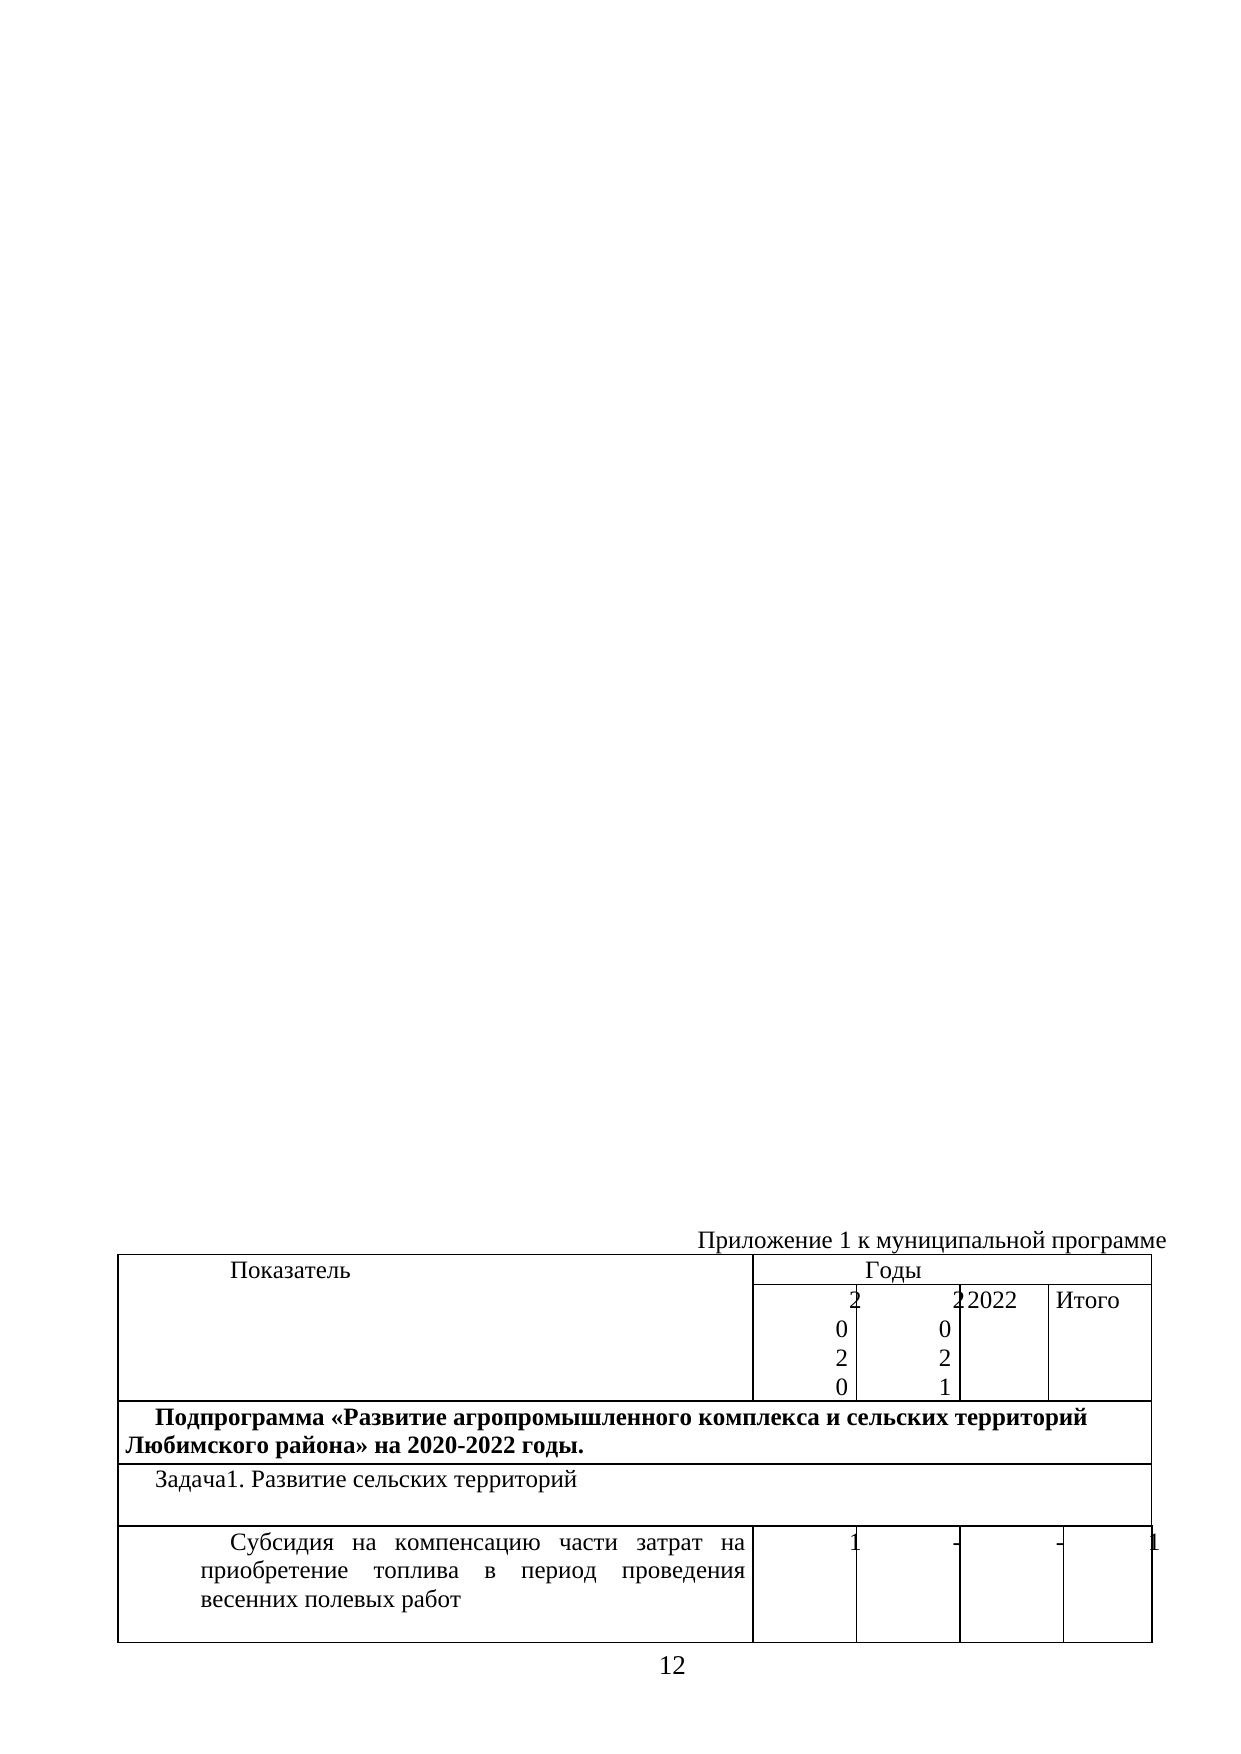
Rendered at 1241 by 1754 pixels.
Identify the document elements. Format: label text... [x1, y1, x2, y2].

table_cell Субсидия на компенсацию части затрат на приобретение топлива в период проведения весенних полевых работ [119, 1527, 752, 1642]
table_cell 1 [754, 1527, 856, 1642]
table_cell Подпрограмма «Развитие агропромышленного комплекса и сельских территорий Любимского района» на 2020-2022 годы. [119, 1402, 1151, 1463]
table_cell Задача1. Развитие сельских территорий [119, 1465, 1151, 1525]
table_cell Итого [1049, 1285, 1151, 1400]
table_cell 2022 [961, 1285, 1048, 1400]
table_cell 2021 [857, 1285, 959, 1400]
table_cell 1 [1064, 1527, 1151, 1642]
table_header Показатель [119, 1255, 752, 1400]
table_cell - [857, 1527, 959, 1642]
text Приложение 1 к муниципальной программе [252, 1225, 1167, 1253]
table_header Годы [754, 1255, 1151, 1284]
table_cell - [961, 1527, 1063, 1642]
table_cell 2020 [754, 1285, 856, 1400]
